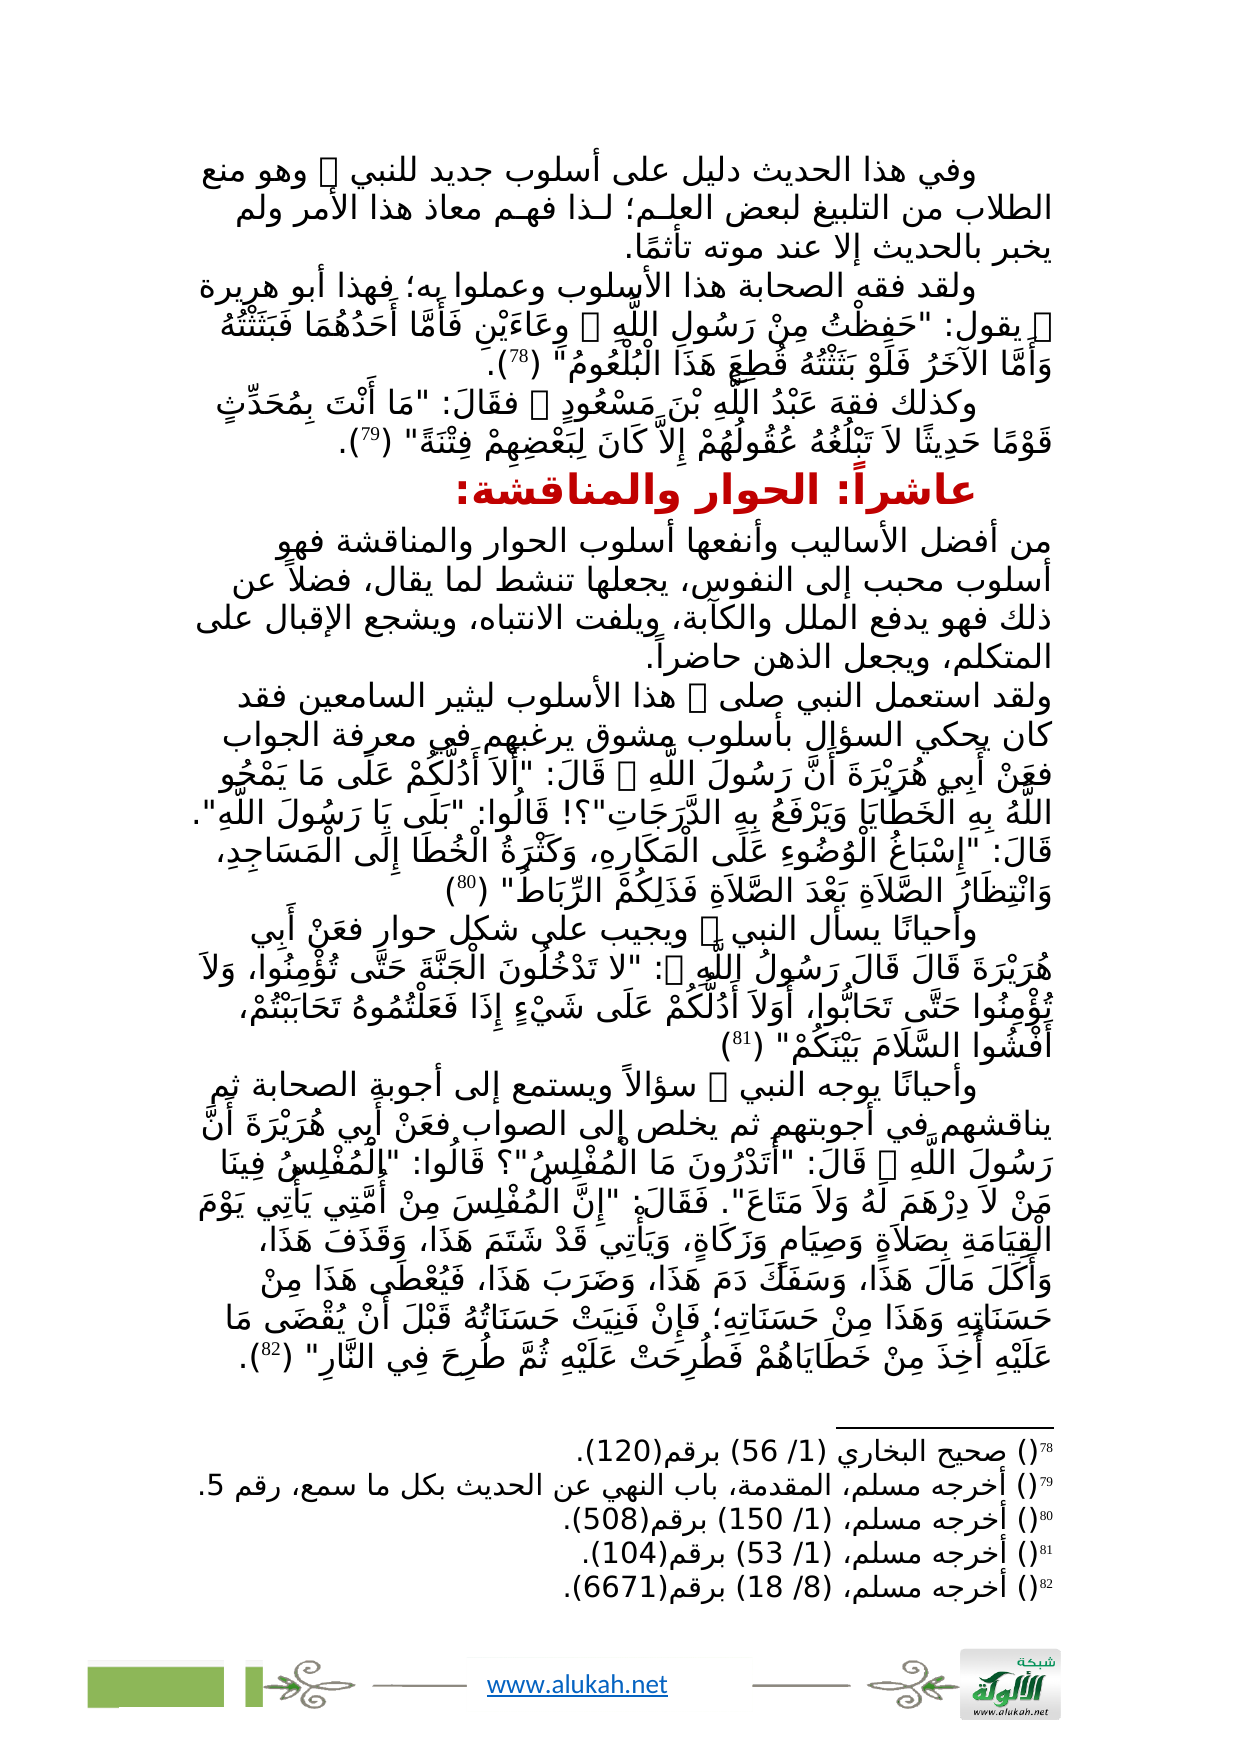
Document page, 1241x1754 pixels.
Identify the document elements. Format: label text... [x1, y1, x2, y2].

text ولقد استعمل النبي صلى هذا الأسلوب ليثير السامعين فقد كان يحكي السؤال بأسلوب مشوق يرغبهم في معرفة الجواب فعَنْ أَبِي هُرَيْرَةَ أَنَّ رَسُولَ اللَّهِ قَالَ: "أَلاَ أَدُلُّكُمْ عَلَى مَا يَمْحُو اللَّهُ بِهِ الْخَطَايَا وَيَرْفَعُ بِهِ الدَّرَجَاتِ"؟! قَالُوا: "بَلَى يَا رَسُولَ اللَّهِ". قَالَ: "إِسْبَاغُ الْوُضُوءِ عَلَى الْمَكَارِهِ، وَكَثْرَةُ الْخُطَا إِلَى الْمَسَاجِدِ، وَانْتِظَارُ الصَّلاَةِ بَعْدَ الصَّلاَةِ فَذَلِكُمْ الرِّبَاطُ" () [187, 677, 1053, 910]
text من أفضل الأساليب وأنفعها أسلوب الحوار والمناقشة فهو أسلوب محبب إلى النفوس، يجعلها تنشط لما يقال، فضلاً عن ذلك فهو يدفع الملل والكآبة، ويلفت الانتباه، ويشجع الإقبال على المتكلم، ويجعل الذهن حاضراً. [187, 521, 1053, 677]
picture [86, 1645, 1062, 1727]
text وفي هذا الحديث دليل على أسلوب جديد للنبي وهو منع الطلاب من التلبيغ لبعض العلـم؛ لـذا فهـم معاذ هذا الأمر ولم يخبر بالحديث إلا عند موته تأثمًا. [187, 150, 1053, 267]
text وأحيانًا يسأل النبي ويجيب على شكل حوار فعَنْ أَبِي هُرَيْرَةَ قَالَ قَالَ رَسُولُ اللَّهِ : "لا تَدْخُلُونَ الْجَنَّةَ حَتَّى تُؤْمِنُوا، وَلاَ تُؤْمِنُوا حَتَّى تَحَابُّوا، أَوَلاَ أَدُلُّكُمْ عَلَى شَيْءٍ إِذَا فَعَلْتُمُوهُ تَحَابَبْتُمْ، أَفْشُوا السَّلَامَ بَيْنَكُمْ" () [187, 910, 1053, 1066]
subtitle عاشراً: الحوار والمناقشة: [187, 465, 1053, 514]
text وكذلك فقهَ عَبْدُ اللَّهِ بْنَ مَسْعُودٍ فقَالَ: "مَا أَنْتَ بِمُحَدِّثٍ قَوْمًا حَدِيثًا لاَ تَبْلُغُهُ عُقُولُهُمْ إِلاَّ كَانَ لِبَعْضِهِمْ فِتْنَةً" (). [187, 383, 1053, 461]
text وأحيانًا يوجه النبي سؤالاً ويستمع إلى أجوبة الصحابة ثم يناقشهم في أجوبتهم ثم يخلص إلى الصواب فعَنْ أَبِي هُرَيْرَةَ أَنَّ رَسُولَ اللَّهِ قَالَ: "أَتَدْرُونَ مَا الْمُفْلِسُ"؟ قَالُوا: "الْمُفْلِسُ فِينَا مَنْ لاَ دِرْهَمَ لَهُ وَلاَ مَتَاعَ". فَقَالَ: "إِنَّ الْمُفْلِسَ مِنْ أُمَّتِي يَأْتِي يَوْمَ الْقِيَامَةِ بِصَلاَةٍ وَصِيَامٍ وَزَكَاةٍ، وَيَأْتِي قَدْ شَتَمَ هَذَا، وَقَذَفَ هَذَا، وَأَكَلَ مَالَ هَذَا، وَسَفَكَ دَمَ هَذَا، وَضَرَبَ هَذَا، فَيُعْطَى هَذَا مِنْ حَسَنَاتِهِ وَهَذَا مِنْ حَسَنَاتِهِ؛ فَإِنْ فَنِيَتْ حَسَنَاتُهُ قَبْلَ أَنْ يُقْضَى مَا عَلَيْهِ أُخِذَ مِنْ خَطَايَاهُمْ فَطُرِحَتْ عَلَيْهِ ثُمَّ طُرِحَ فِي النَّارِ" (). [187, 1066, 1053, 1377]
text ولقد فقه الصحابة هذا الأسلوب وعملوا به؛ فهذا أبو هريرة يقول: "حَفِظْتُ مِنْ رَسُولِ اللَّهِ وِعَاءَيْنِ فَأَمَّا أَحَدُهُمَا فَبَثَثْتُهُ وَأَمَّا الآخَرُ فَلَوْ بَثَثْتُهُ قُطِعَ هَذَا الْبُلْعُومُ" (). [187, 267, 1053, 383]
